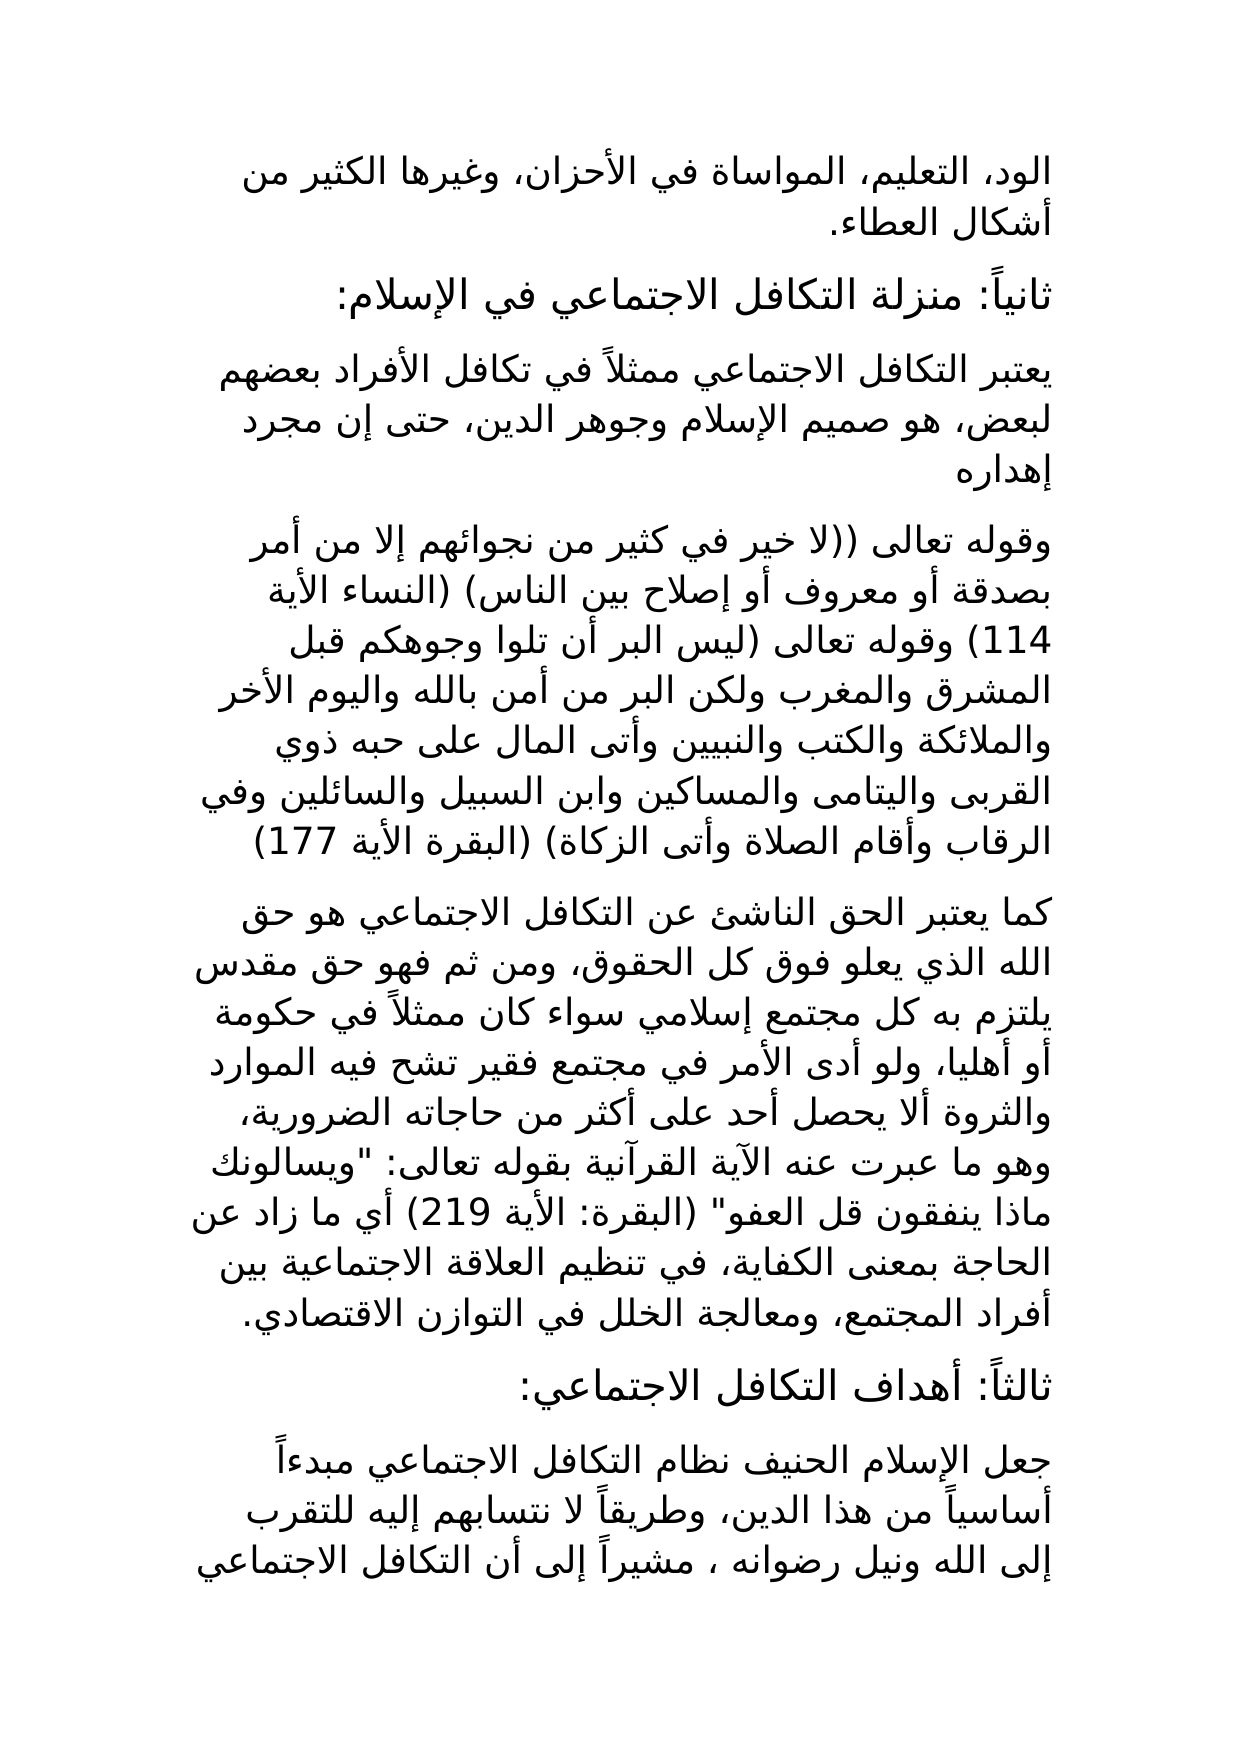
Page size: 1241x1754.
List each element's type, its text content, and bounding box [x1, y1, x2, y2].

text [187, 150, 1053, 244]
text ثالثاً: أهداف التكافل الاجتماعي: [187, 1362, 1053, 1411]
text وقوله تعالى ((لا خير في كثير من نجوائهم إلا من أمر بصدقة أو معروف أو إصلاح بين الناس) (النساء الأية 114) وقوله تعالى (ليس البر أن تلوا وجوهكم قبل المشرق والمغرب ولكن البر من أمن بالله واليوم الأخر والملائكة والكتب والنبيين وأتى المال على حبه ذوي القربى واليتامى والمساكين وابن السبيل والسائلين وفي الرقاب وأقام الصلاة وأتى الزكاة) (البقرة الأية 177) [187, 519, 1053, 863]
text كما يعتبر الحق الناشئ عن التكافل الاجتماعي هو حق الله الذي يعلو فوق كل الحقوق، ومن ثم فهو حق مقدس يلتزم به كل مجتمع إسلامي سواء كان ممثلاً في حكومة أو أهليا، ولو أدى الأمر في مجتمع فقير تشح فيه الموارد والثروة ألا يحصل أحد على أكثر من حاجاته الضرورية، وهو ما عبرت عنه الآية القرآنية بقوله تعالى: "ويسالونك ماذا ينفقون قل العفو" (البقرة: الأية 219) أي ما زاد عن الحاجة بمعنى الكفاية، في تنظيم العلاقة الاجتماعية بين أفراد المجتمع، ومعالجة الخلل في التوازن الاقتصادي. [187, 890, 1053, 1335]
text يعتبر التكافل الاجتماعي ممثلاً في تكافل الأفراد بعضهم لبعض، هو صميم الإسلام وجوهر الدين، حتى إن مجرد إهداره [187, 348, 1053, 491]
text ثانياً: منزلة التكافل الاجتماعي في الإسلام: [187, 271, 1053, 319]
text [187, 1439, 1053, 1582]
